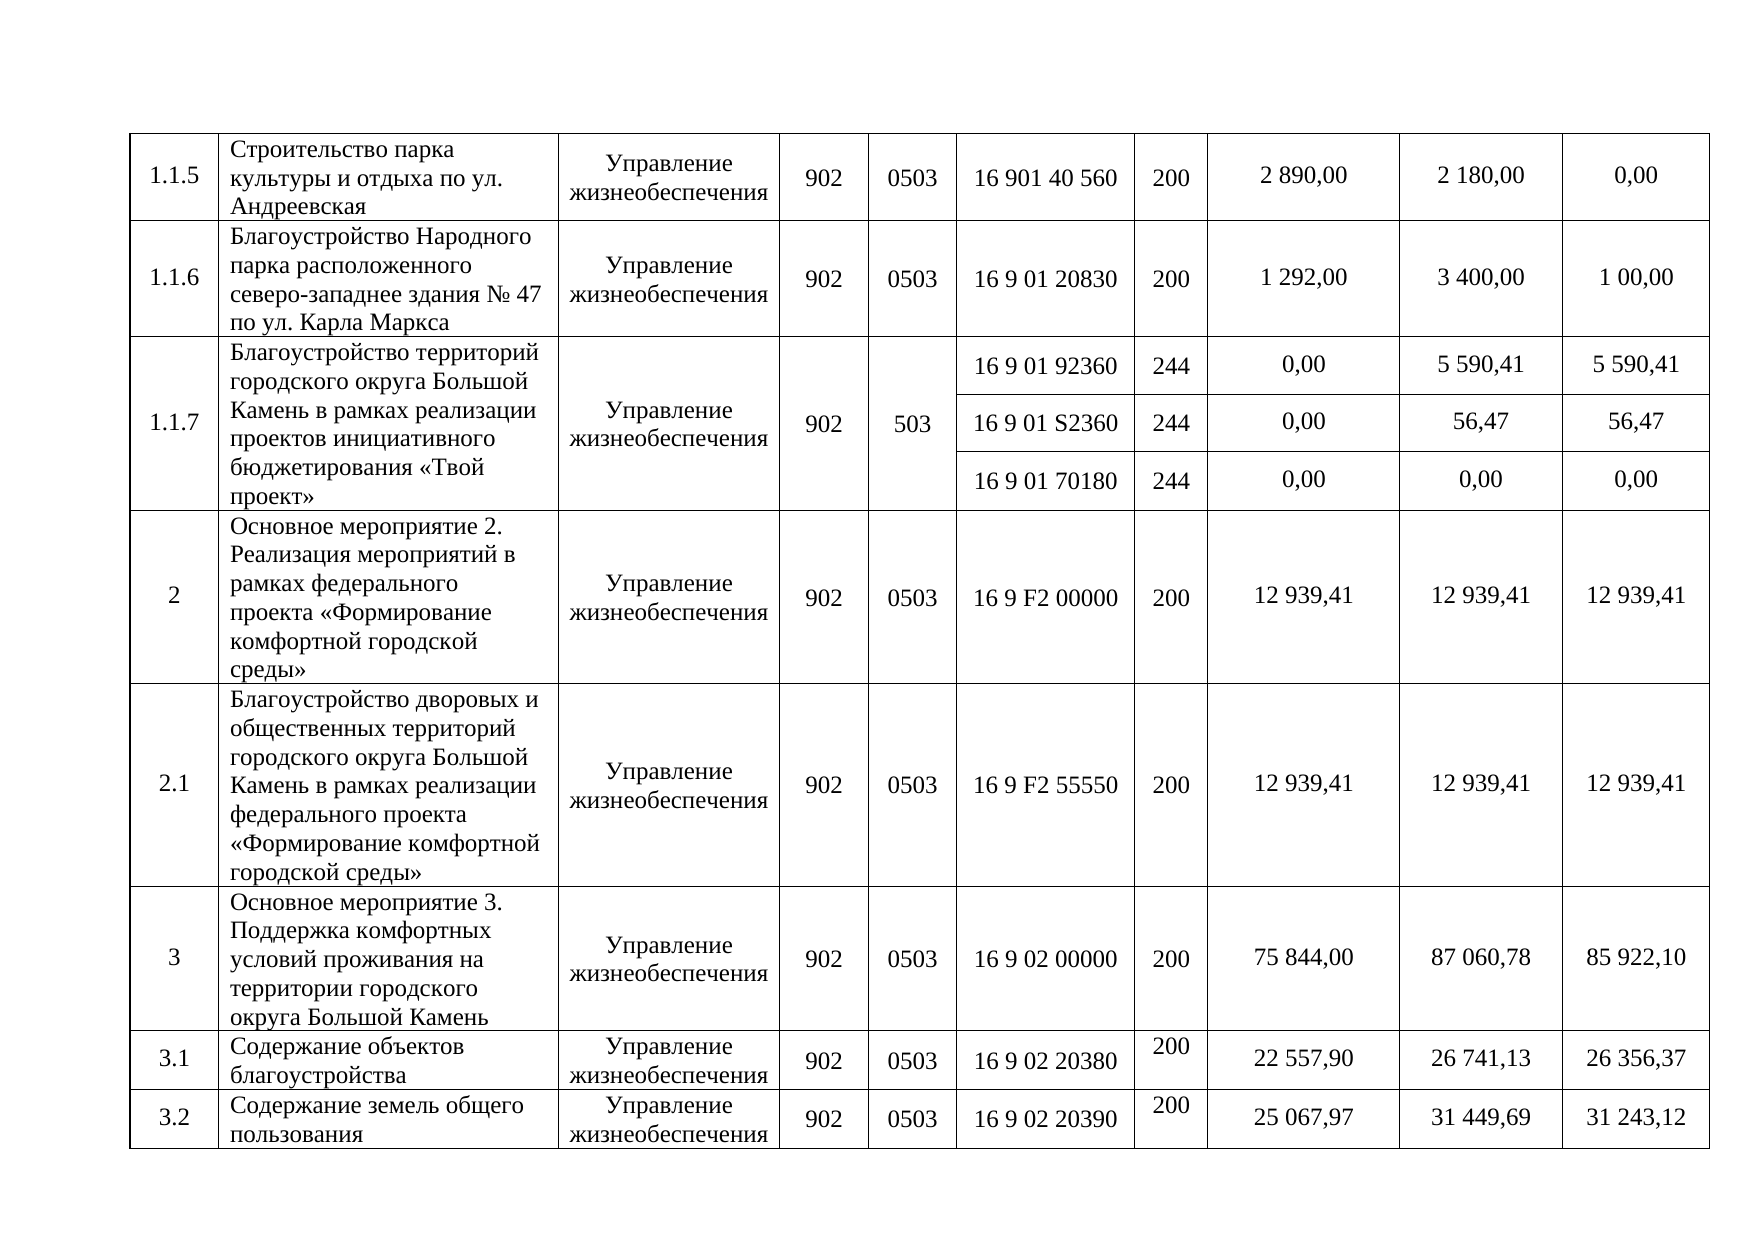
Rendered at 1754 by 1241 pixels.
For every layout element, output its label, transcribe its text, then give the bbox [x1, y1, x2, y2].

table_cell 16 9 01 92360 [957, 337, 1134, 393]
table_cell 0503 [869, 887, 956, 1030]
table_cell 902 [780, 511, 868, 683]
table_cell 902 [780, 1031, 868, 1089]
table_cell 16 9 01 20830 [957, 221, 1134, 336]
table_cell 3.2 [131, 1090, 218, 1147]
table_cell 902 [780, 337, 868, 510]
table_cell 12 939,41 [1208, 511, 1399, 683]
table_cell 25 067,97 [1208, 1090, 1399, 1147]
table_cell Строительство парка культуры и отдыха по ул. Андреевская [219, 134, 558, 220]
table_cell 244 [1135, 395, 1207, 451]
table_cell 12 939,41 [1563, 684, 1709, 886]
table_cell Управление жизнеобеспечения [559, 221, 779, 336]
table_cell 12 939,41 [1208, 684, 1399, 886]
table_cell 902 [780, 887, 868, 1030]
table_cell 2 890,00 [1208, 134, 1399, 220]
table_cell 200 [1135, 221, 1207, 336]
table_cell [559, 134, 779, 220]
table_cell 31 243,12 [1563, 1090, 1709, 1147]
table_cell 16 9 02 20390 [957, 1090, 1134, 1147]
table_cell 87 060,78 [1400, 887, 1562, 1030]
table_cell 244 [1135, 337, 1207, 393]
table_cell 12 939,41 [1400, 684, 1562, 886]
table_cell 16 9 01 S2360 [957, 395, 1134, 451]
table_cell 244 [1135, 452, 1207, 510]
table_cell 1 00,00 [1563, 221, 1709, 336]
table_cell 1 292,00 [1208, 221, 1399, 336]
table_cell 5 590,41 [1563, 337, 1709, 393]
table_cell 503 [869, 337, 956, 510]
table_cell 1.1.5 [131, 134, 218, 220]
table_cell 31 449,69 [1400, 1090, 1562, 1147]
table_cell 200 [1135, 887, 1207, 1030]
table_cell 22 557,90 [1208, 1031, 1399, 1089]
table_cell 0503 [869, 134, 956, 220]
table_cell 3 400,00 [1400, 221, 1562, 336]
table_cell 200 [1135, 511, 1207, 683]
table_cell 200 [1135, 1031, 1207, 1089]
table_cell 16 9 F2 00000 [957, 511, 1134, 683]
table_cell Управление жизнеобеспечения [559, 887, 779, 1030]
table_cell 200 [1135, 1090, 1207, 1147]
table_cell 16 9 F2 55550 [957, 684, 1134, 886]
table_cell Управление жизнеобеспечения [559, 337, 779, 510]
table_cell 26 356,37 [1563, 1031, 1709, 1089]
table_cell 16 9 02 00000 [957, 887, 1134, 1030]
table_cell Управление жизнеобеспечения [559, 511, 779, 683]
table_cell 902 [780, 684, 868, 886]
table_cell 0503 [869, 684, 956, 886]
table_cell 26 741,13 [1400, 1031, 1562, 1089]
table_cell Благоустройство дворовых и общественных территорий городского округа Большой Камень в рамках реализации федерального проекта «Формирование комфортной городской среды» [219, 684, 558, 886]
table_cell 1.1.6 [131, 221, 218, 336]
table_cell 12 939,41 [1563, 511, 1709, 683]
table_cell 75 844,00 [1208, 887, 1399, 1030]
table_cell Содержание объектов благоустройства [219, 1031, 558, 1089]
table_cell 0,00 [1400, 452, 1562, 510]
table_cell 56,47 [1563, 395, 1709, 451]
table_cell 16 9 02 20380 [957, 1031, 1134, 1089]
table_cell Содержание земель общего пользования [219, 1090, 558, 1147]
table_cell 0503 [869, 1090, 956, 1147]
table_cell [559, 1090, 779, 1147]
table_cell 0503 [869, 511, 956, 683]
table_cell 0503 [869, 221, 956, 336]
table_cell 2 180,00 [1400, 134, 1562, 220]
table_cell 1.1.7 [131, 337, 218, 510]
table_cell 902 [780, 134, 868, 220]
table_cell 85 922,10 [1563, 887, 1709, 1030]
table_cell 0,00 [1563, 452, 1709, 510]
table_cell 0,00 [1208, 452, 1399, 510]
table_cell Основное мероприятие 2. Реализация мероприятий в рамках федерального проекта «Формирование комфортной городской среды» [219, 511, 558, 683]
table_cell 16 9 01 70180 [957, 452, 1134, 510]
table_cell 3.1 [131, 1031, 218, 1089]
table_cell 902 [780, 221, 868, 336]
table_cell Управление жизнеобеспечения [559, 1031, 779, 1089]
table_cell 2 [131, 511, 218, 683]
table_cell Благоустройство территорий городского округа Большой Камень в рамках реализации проектов инициативного бюджетирования «Твой проект» [219, 337, 558, 510]
table_cell 12 939,41 [1400, 511, 1562, 683]
table_cell 902 [780, 1090, 868, 1147]
table_cell Основное мероприятие 3. Поддержка комфортных условий проживания на территории городского округа Большой Камень [219, 887, 558, 1030]
table_cell 200 [1135, 684, 1207, 886]
table_cell 16 901 40 560 [957, 134, 1134, 220]
table_cell 0,00 [1208, 337, 1399, 393]
table_cell 200 [1135, 134, 1207, 220]
table_cell Управление жизнеобеспечения [559, 684, 779, 886]
table_cell Благоустройство Народного парка расположенного северо-западнее здания № 47 по ул. Карла Маркса [219, 221, 558, 336]
table_cell 2.1 [131, 684, 218, 886]
table_cell 56,47 [1400, 395, 1562, 451]
table_cell 0,00 [1563, 134, 1709, 220]
table_cell 0503 [869, 1031, 956, 1089]
table_cell 3 [131, 887, 218, 1030]
table_cell 5 590,41 [1400, 337, 1562, 393]
table_cell 0,00 [1208, 395, 1399, 451]
